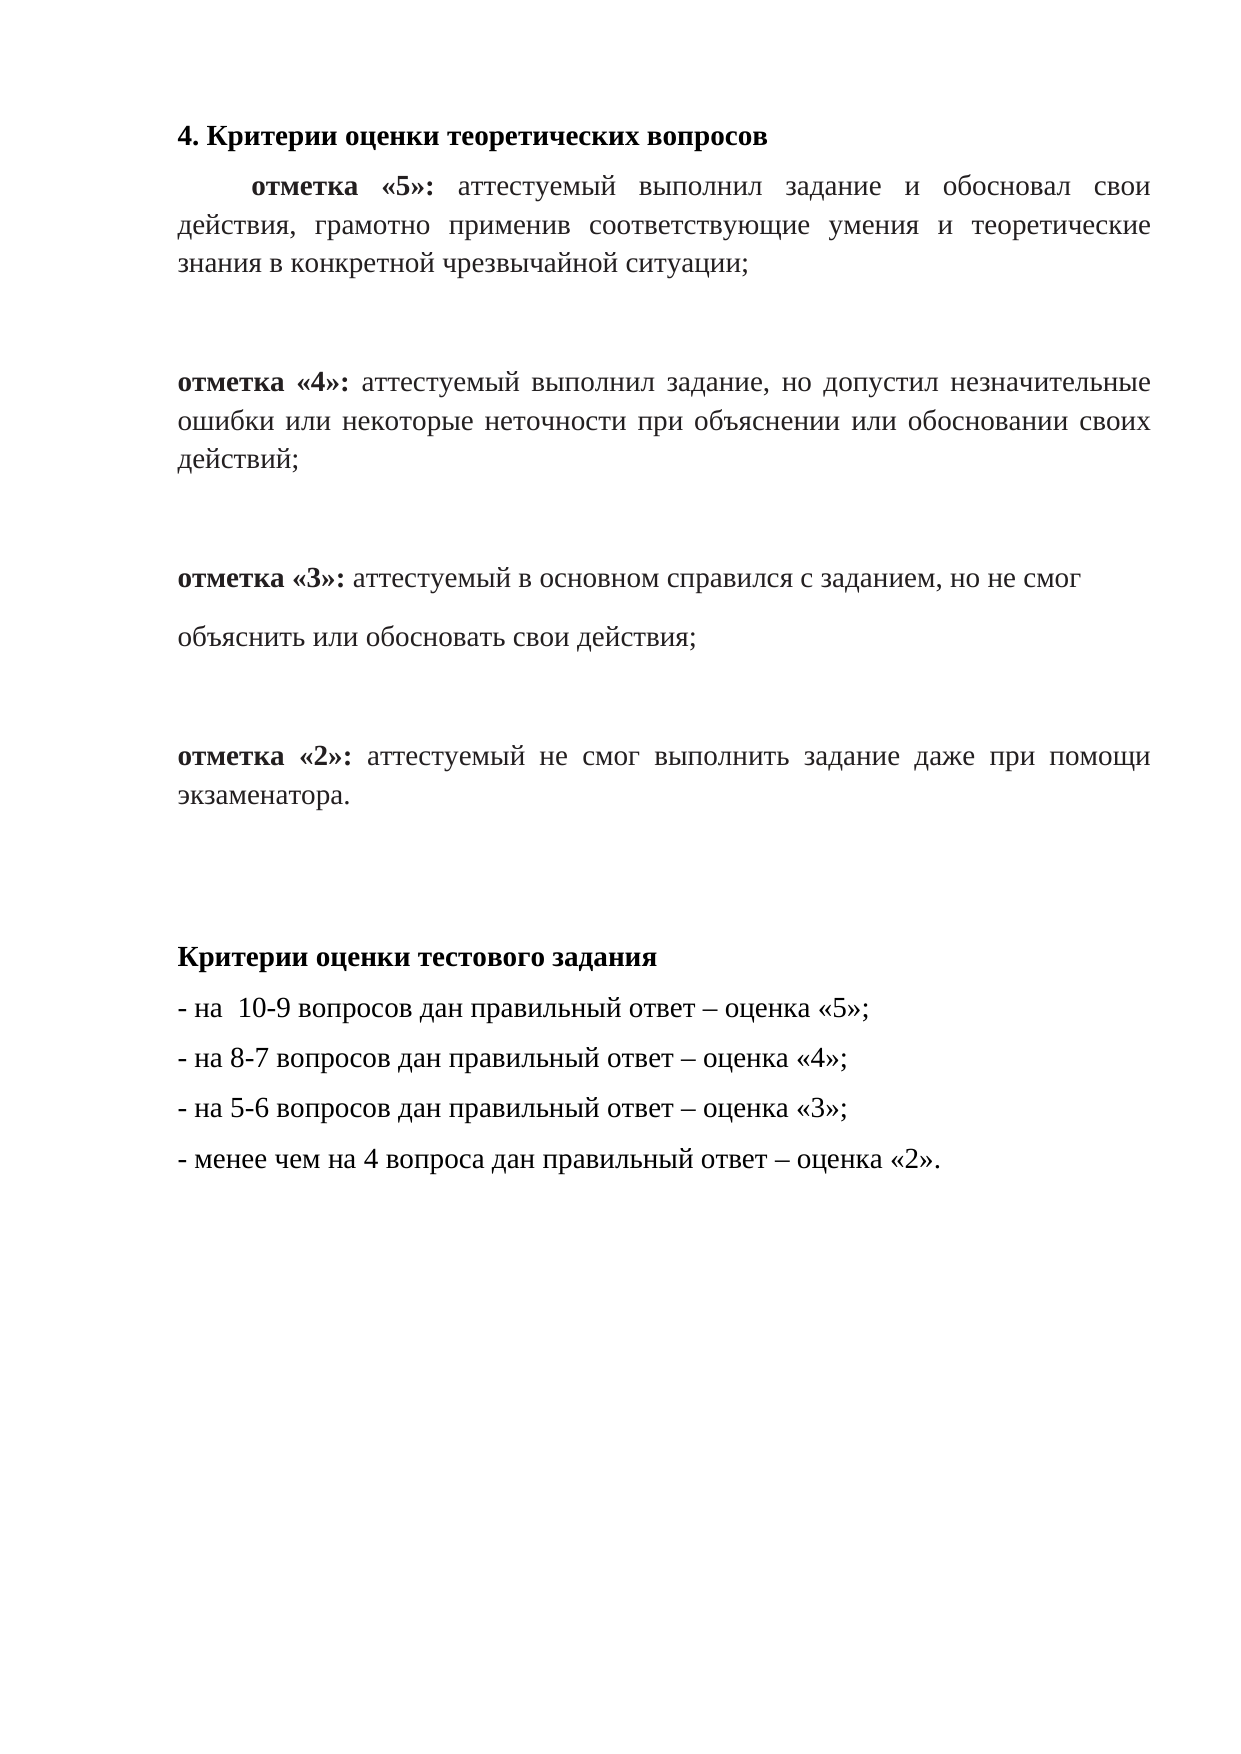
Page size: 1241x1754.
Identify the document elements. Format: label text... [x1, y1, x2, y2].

text - на 5-6 вопросов дан правильный ответ – оценка «3»; [177, 1090, 1152, 1124]
text 4. Критерии оценки теоретических вопросов [177, 118, 1152, 152]
text - на 8-7 вопросов дан правильный ответ – оценка «4»; [177, 1040, 1152, 1074]
text отметка «3»: аттестуемый в основном справился с заданием, но не смог [177, 560, 1152, 594]
text объяснить или обосновать свои действия; [177, 619, 1152, 653]
text - менее чем на 4 вопроса дан правильный ответ – оценка «2». [177, 1141, 1152, 1174]
text Критерии оценки тестового задания [177, 939, 1152, 973]
text отметка «4»: аттестуемый выполнил задание, но допустил незначительные ошибки или некоторые неточности при объяснении или обосновании своих действий; [177, 364, 1152, 475]
text отметка «5»: аттестуемый выполнил задание и обосновал свои действия, грамотно применив соответствующие умения и теоретические знания в конкретной чрезвычайной ситуации; [177, 168, 1152, 279]
text - на 10-9 вопросов дан правильный ответ – оценка «5»; [177, 990, 1152, 1023]
text отметка «2»: аттестуемый не смог выполнить задание даже при помощи экзаменатора. [177, 738, 1152, 810]
